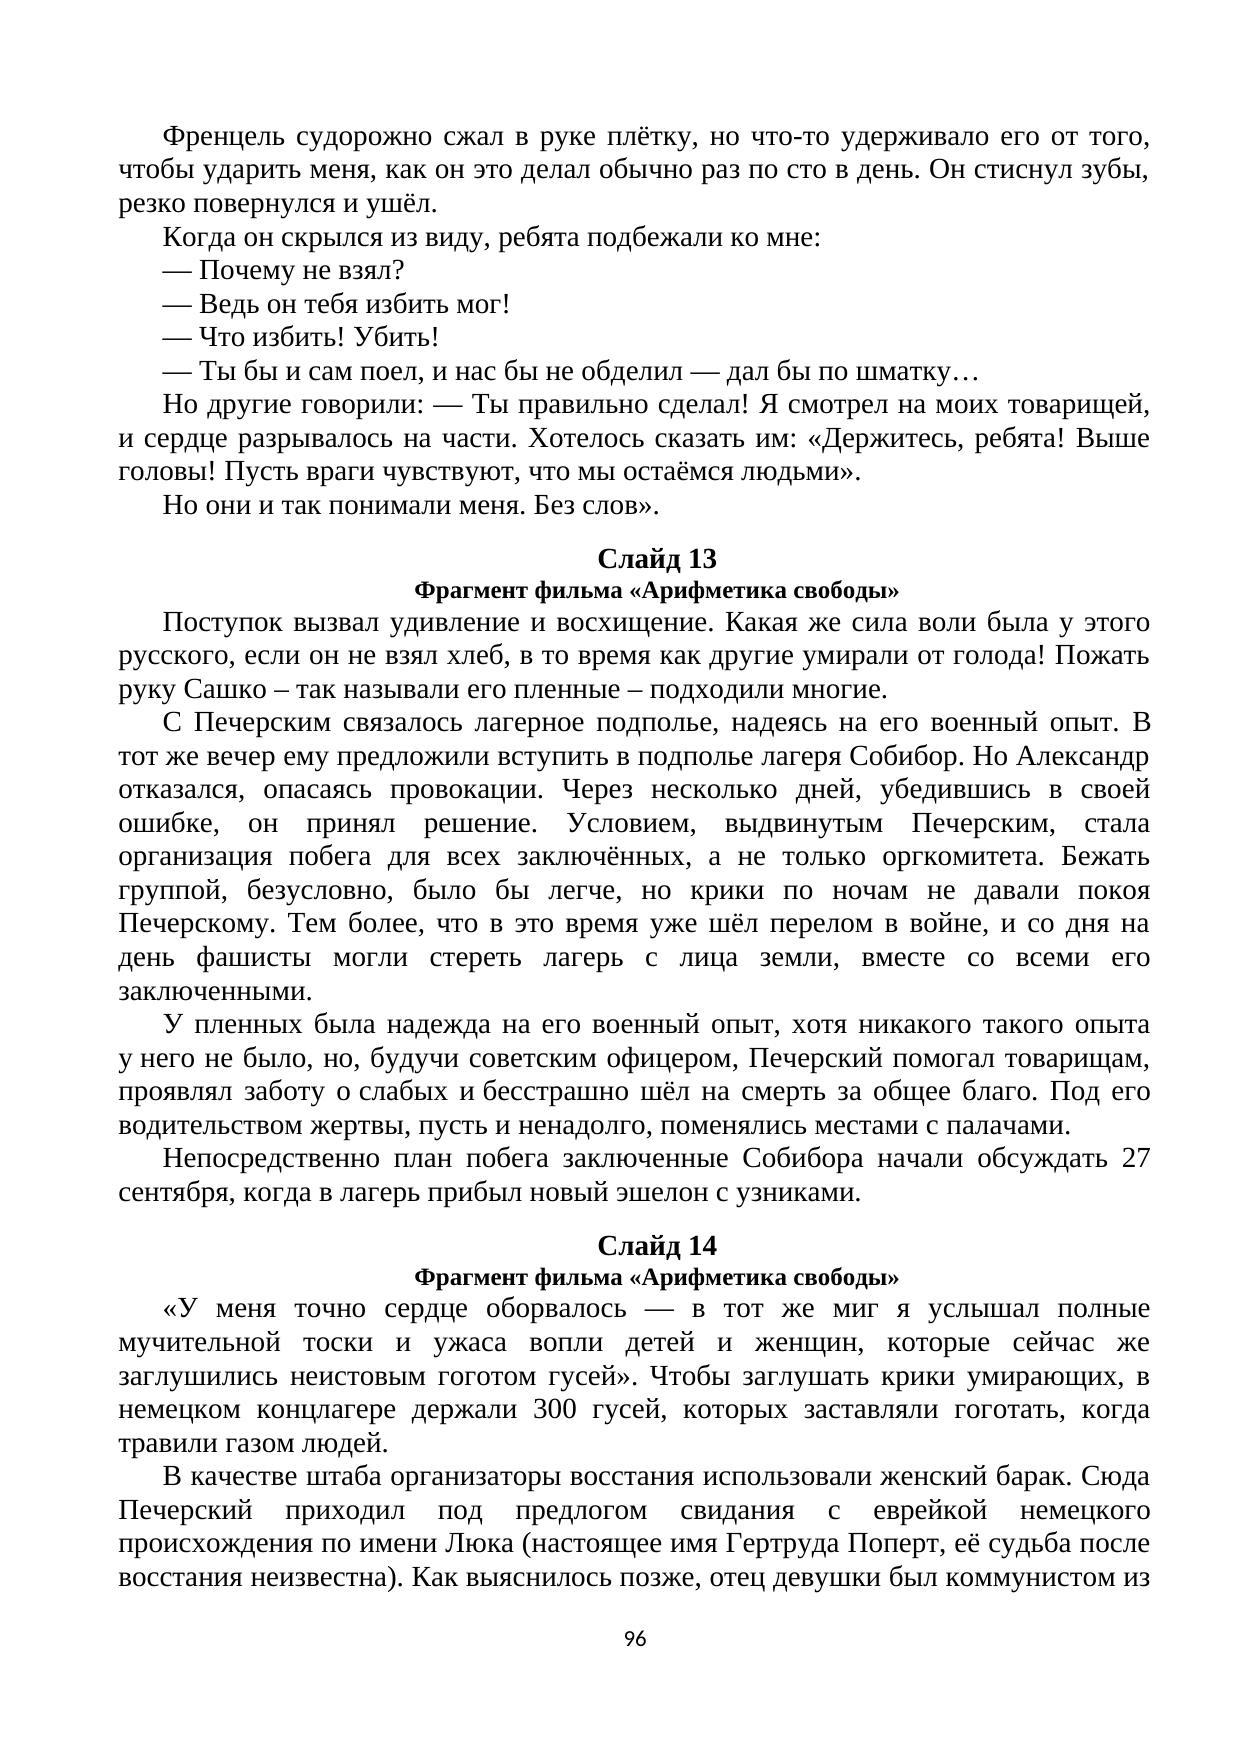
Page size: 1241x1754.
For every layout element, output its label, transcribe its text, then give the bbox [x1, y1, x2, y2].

text С Печерским связалось лагерное подполье, надеясь на его военный опыт. В тот же вечер ему предложили вступить в подполье лагеря Собибор. Но Александр отказался, опасаясь провокации. Через несколько дней, убедившись в своей ошибке, он принял решение. Условием, выдвинутым Печерским, стала организация побега для всех заключённых, а не только оргкомитета. Бежать группой, безусловно, было бы легче, но крики по ночам не давали покоя Печерскому. Тем более, что в это время уже шёл перелом в войне, и со дня на день фашисты могли стереть лагерь с лица земли, вместе со всеми его заключенными. [118, 704, 1152, 1006]
text «У меня точно сердце оборвалось — в тот же миг я услышал полные мучительной тоски и ужаса вопли детей и женщин, которые сейчас же заглушились неистовым гоготом гусей». Чтобы заглушать крики умирающих, в немецком концлагере держали 300 гусей, которых заставляли гоготать, когда травили газом людей. [118, 1291, 1152, 1458]
text Френцель судорожно сжал в руке плётку, но что-то удерживало его от того, чтобы ударить меня, как он это делал обычно раз по сто в день. Он стиснул зубы, резко повернулся и ушёл. [118, 118, 1152, 219]
text — Ты бы и сам поел, и нас бы не обделил — дал бы по шматку… [118, 353, 1152, 386]
text Слайд 13 [118, 541, 1152, 575]
text Но они и так понимали меня. Без слов». [118, 487, 1152, 521]
text Поступок вызвал удивление и восхищение. Какая же сила воли была у этого русского, если он не взял хлеб, в то время как другие умирали от голода! Пожать руку Сашко – так называли его пленные – подходили многие. [118, 604, 1152, 704]
text Но другие говорили: — Ты правильно сделал! Я смотрел на моих товарищей, и сердце разрывалось на части. Хотелось сказать им: «Держитесь, ребята! Выше головы! Пусть враги чувствуют, что мы остаёмся людьми». [118, 386, 1152, 487]
text — Почему не взял? [118, 252, 1152, 286]
text Непосредственно план побега заключенные Собибора начали обсуждать 27 сентября, когда в лагерь прибыл новый эшелон с узниками. [118, 1140, 1152, 1207]
text Фрагмент фильма «Арифметика свободы» [118, 1262, 1152, 1291]
text Когда он скрылся из виду, ребята подбежали ко мне: [118, 219, 1152, 252]
text Слайд 14 [118, 1228, 1152, 1262]
text Фрагмент фильма «Арифметика свободы» [118, 575, 1152, 604]
text — Что избить! Убить! [118, 319, 1152, 353]
text У пленных была надежда на его военный опыт, хотя никакого такого опыта у него не было, но, будучи советским офицером, Печерский помогал товарищам, проявлял заботу о слабых и бесстрашно шёл на смерть за общее благо. Под его водительством жертвы, пусть и ненадолго, поменялись местами с палачами. [118, 1006, 1152, 1140]
text — Ведь он тебя избить мог! [118, 286, 1152, 319]
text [118, 1458, 1152, 1592]
